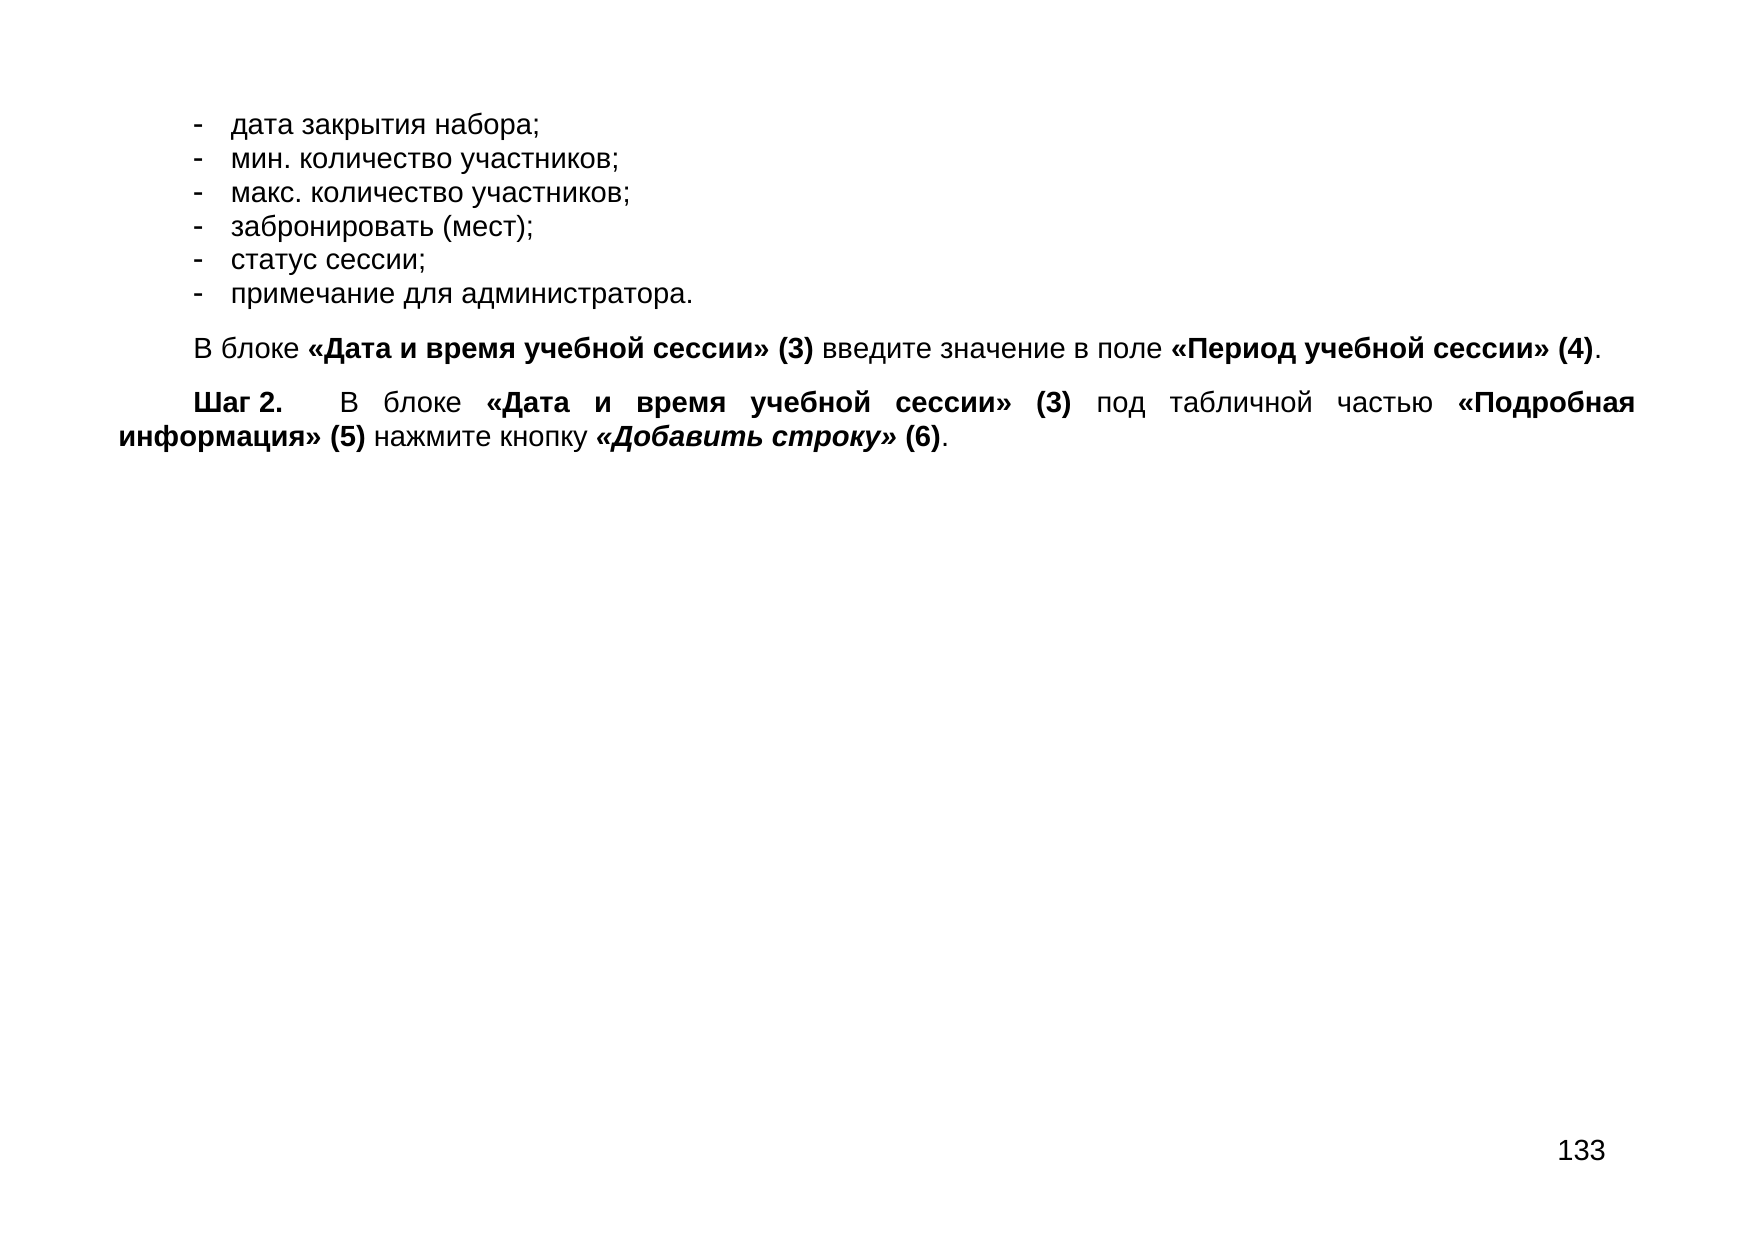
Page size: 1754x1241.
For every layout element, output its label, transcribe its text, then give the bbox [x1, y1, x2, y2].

list В блоке «Дата и время учебной сессии» (3) под табличной частью «Подробная информация» (5) нажмите кнопку «Добавить строку» (6). [118, 385, 1636, 452]
list дата закрытия набора; [118, 107, 1636, 141]
list примечание для администратора. [118, 276, 1636, 310]
list мин. количество участников; [118, 141, 1636, 175]
list статус сессии; [118, 242, 1636, 276]
list макс. количество участников; [118, 175, 1636, 209]
list забронировать (мест); [118, 209, 1636, 242]
text В блоке «Дата и время учебной сессии» (3) введите значение в поле «Период учебной сессии» (4). [118, 331, 1636, 364]
